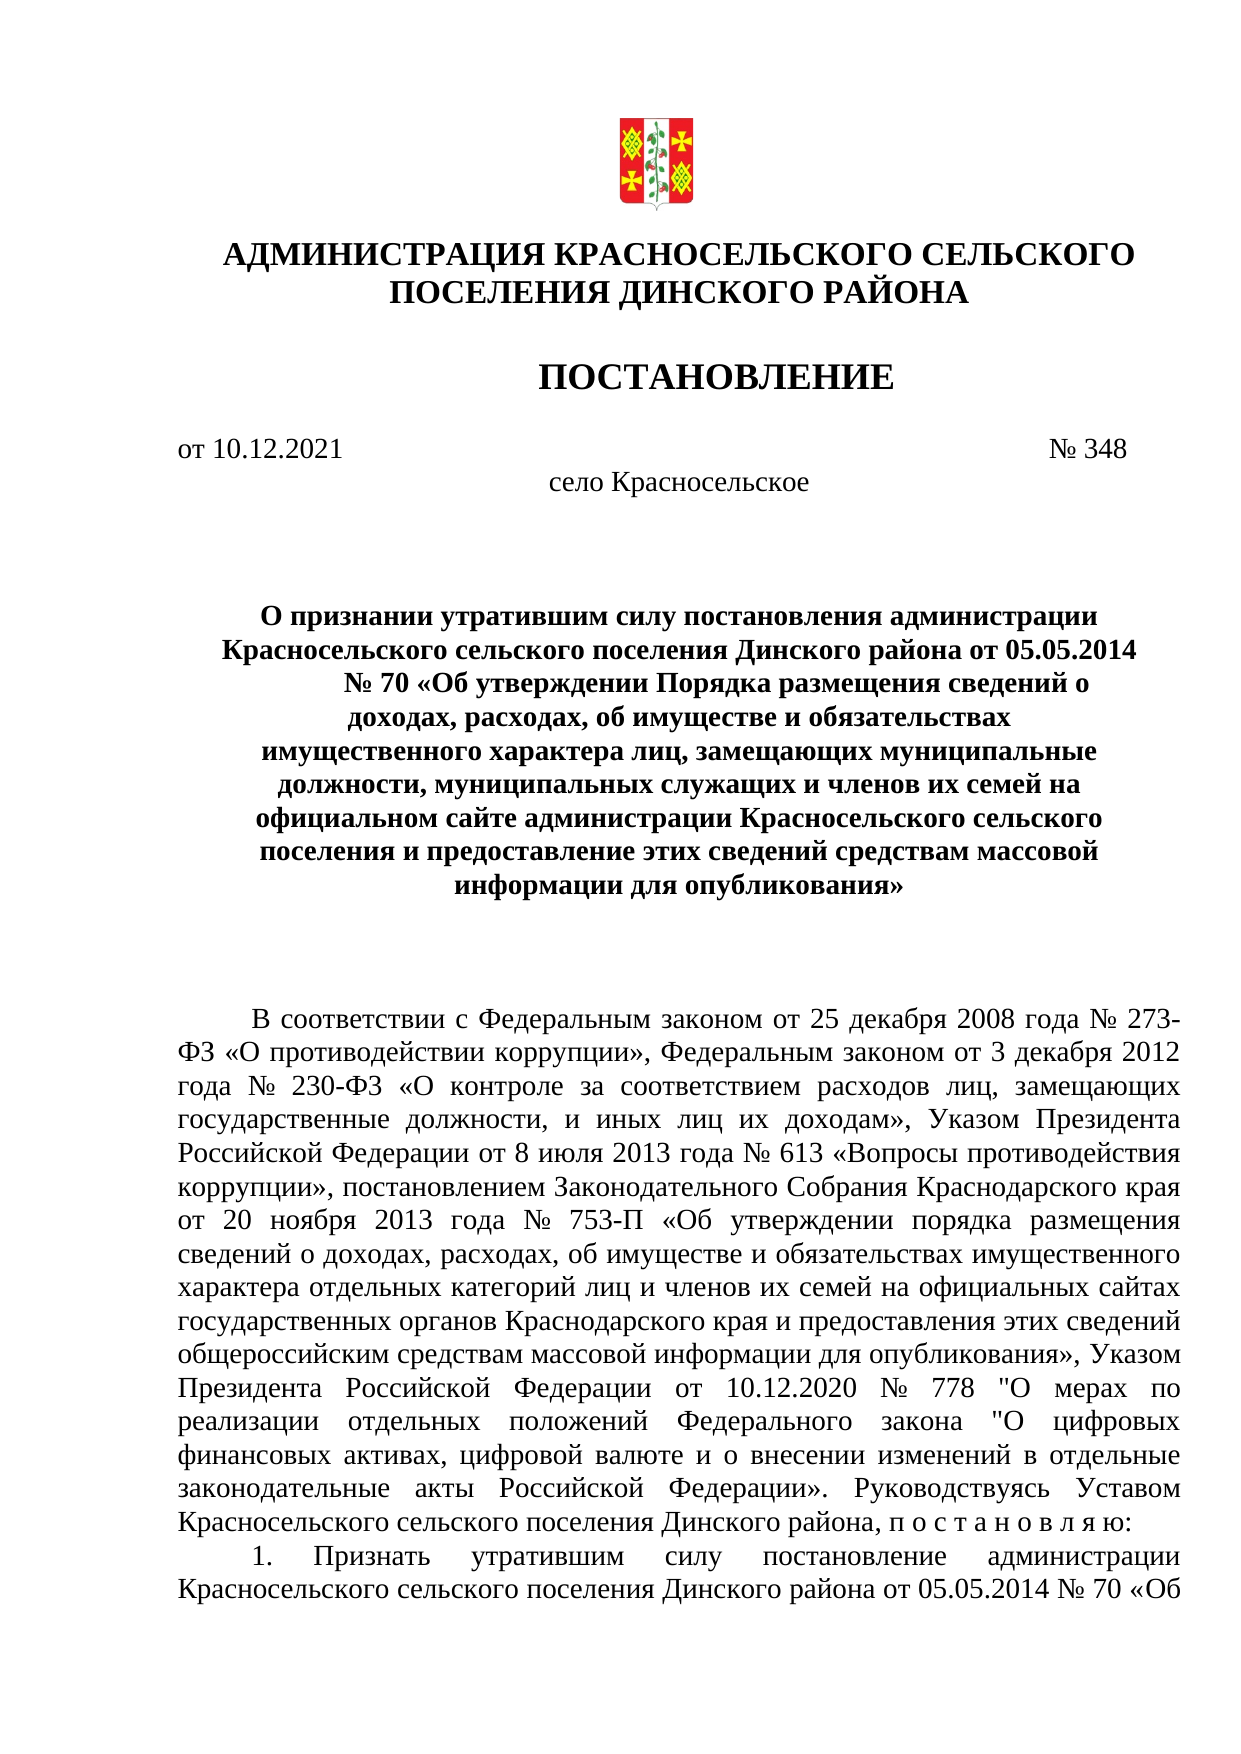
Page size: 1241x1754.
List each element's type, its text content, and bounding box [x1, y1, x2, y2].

text село Красносельское [177, 464, 1181, 498]
subtitle ПОСТАНОВЛЕНИЕ [177, 354, 1181, 397]
text О признании утратившим силу постановления администрации Красносельского сельского поселения Динского района от 05.05.2014 [177, 598, 1181, 666]
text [177, 1538, 1181, 1605]
text № 70 «Об утверждении Порядка размещения сведений о доходах, расходах, об имуществе и обязательствах имущественного характера лиц, замещающих муниципальные должности, муниципальных служащих и членов их семей на официальном сайте администрации Красносельского сельского поселения и предоставление этих сведений средствам массовой информации для опубликования» [236, 666, 1122, 900]
picture [619, 118, 694, 211]
text ПОСЕЛЕНИЯ ДИНСКОГО РАЙОНА [177, 273, 1181, 311]
text АдминистрациЯ КРАСНОСЕЛЬСКОГО СЕЛЬСКОГО [177, 234, 1181, 273]
text от 10.12.2021 № 348 [177, 431, 1181, 464]
text В соответствии с Федеральным законом от 25 декабря 2008 года № 273-ФЗ «О противодействии коррупции», Федеральным законом от 3 декабря 2012 года № 230-Ф3 «О контроле за соответствием расходов лиц, замещающих государственные должности, и иных лиц их доходам», Указом Президента Российской Федерации от 8 июля 2013 года № 613 «Вопросы противодействия коррупции», постановлением Законодательного Собрания Краснодарского края от 20 ноября 2013 года № 753-П «Об утверждении порядка размещения сведений о доходах, расходах, об имуществе и обязательствах имущественного характера отдельных категорий лиц и членов их семей на официальных сайтах государственных органов Краснодарского края и предоставления этих сведений общероссийским средствам массовой информации для опубликования», Указом Президента Российской Федерации от 10.12.2020 № 778 "О мерах по реализации отдельных положений Федерального закона "О цифровых финансовых активах, цифровой валюте и о внесении изменений в отдельные законодательные акты Российской Федерации». Руководствуясь Уставом Красносельского сельского поселения Динского района, п о с т а н о в л я ю: [177, 1001, 1181, 1404]
